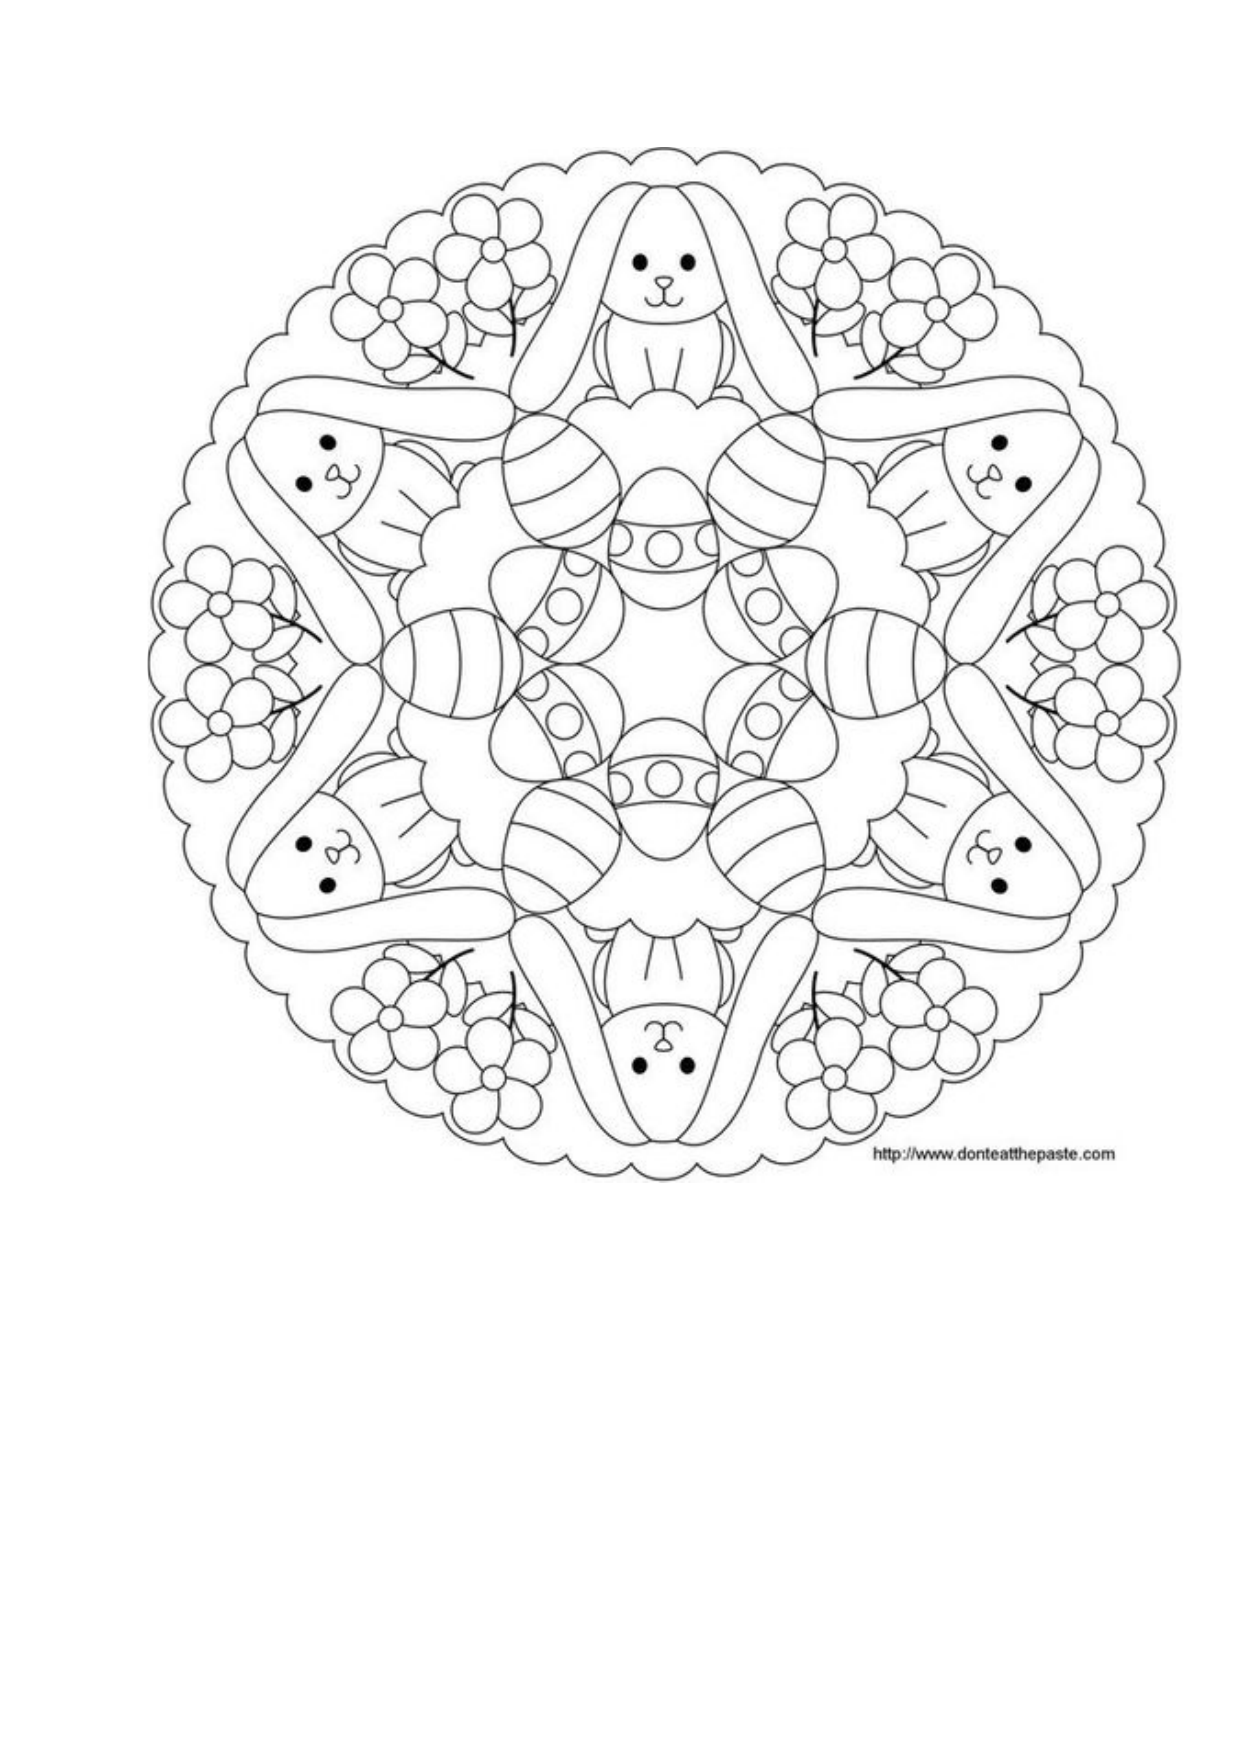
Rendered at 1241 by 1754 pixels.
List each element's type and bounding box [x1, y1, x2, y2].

picture [147, 147, 1183, 1183]
